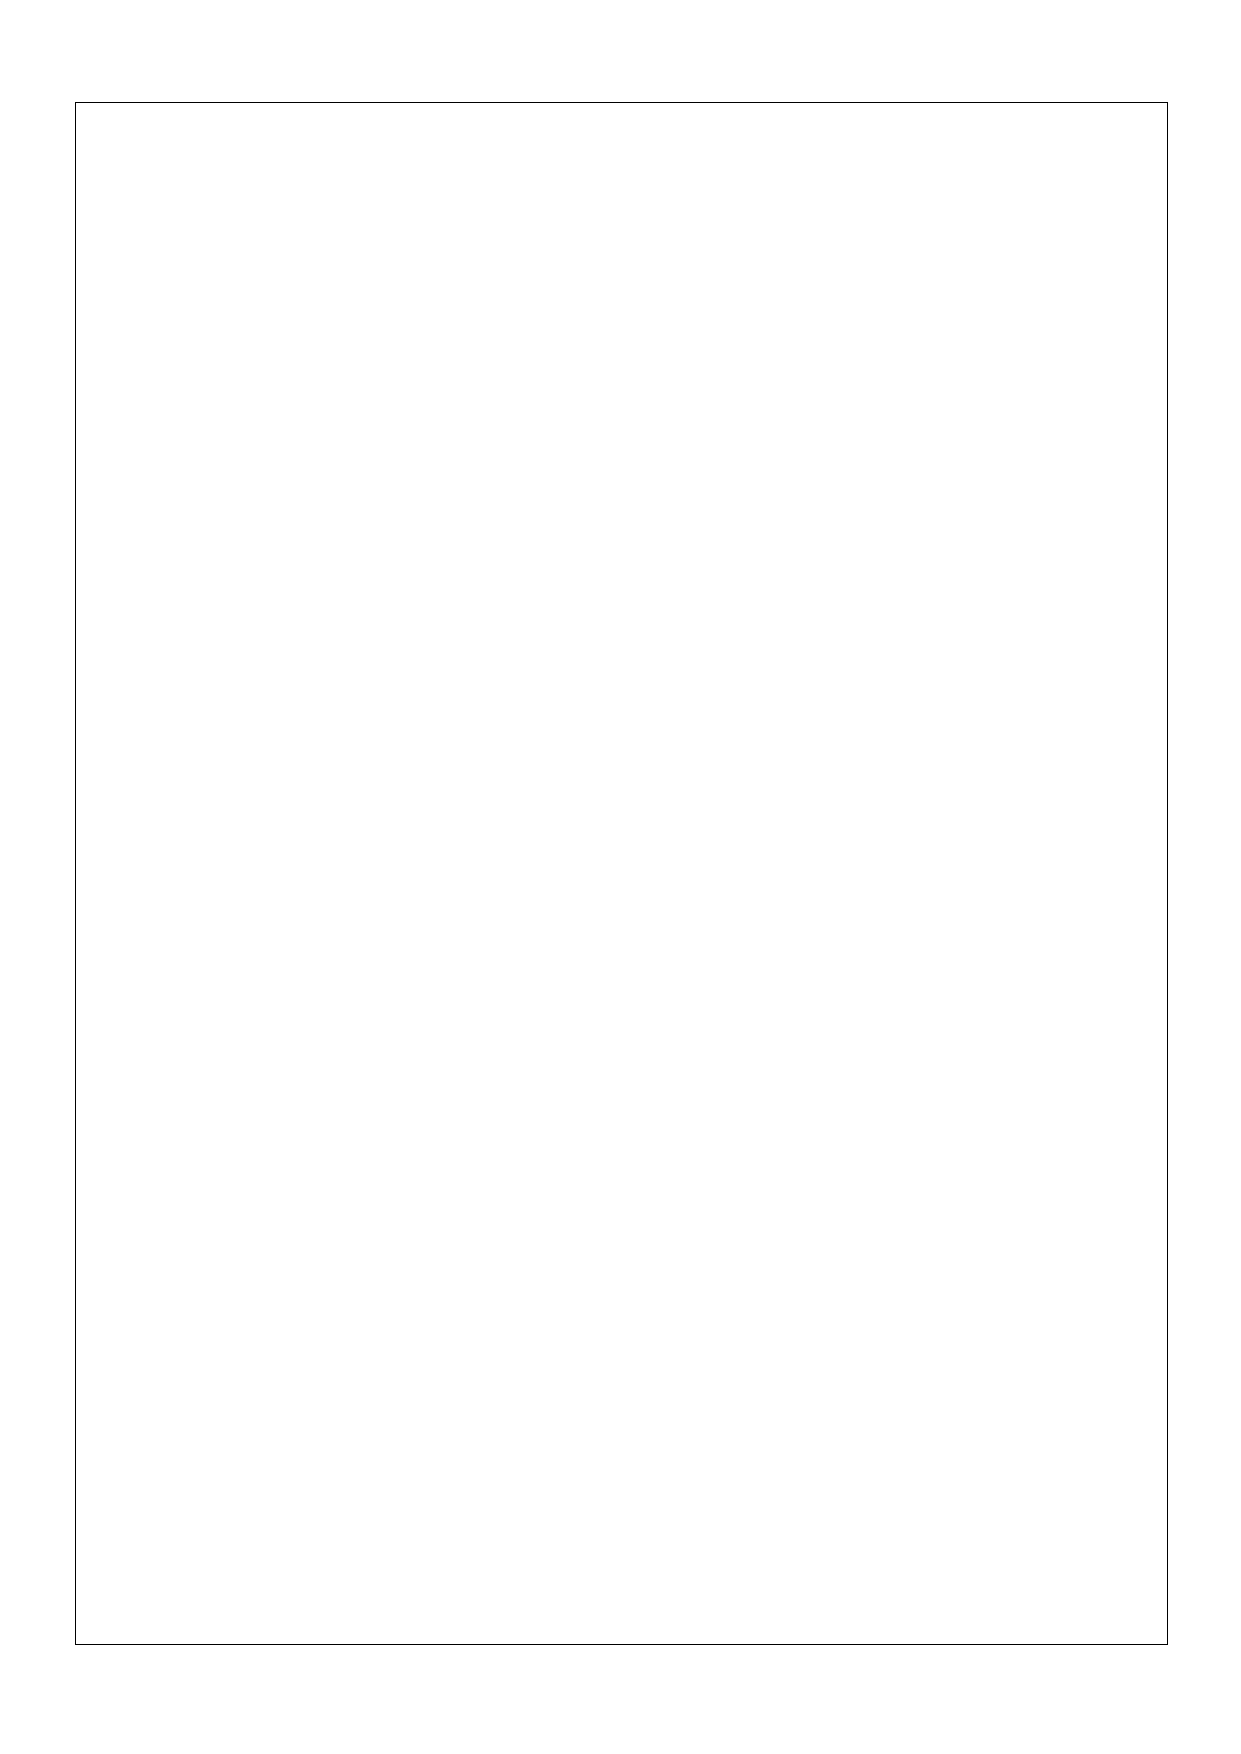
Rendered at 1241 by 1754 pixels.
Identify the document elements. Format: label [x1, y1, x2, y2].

table_header [76, 103, 1167, 1644]
